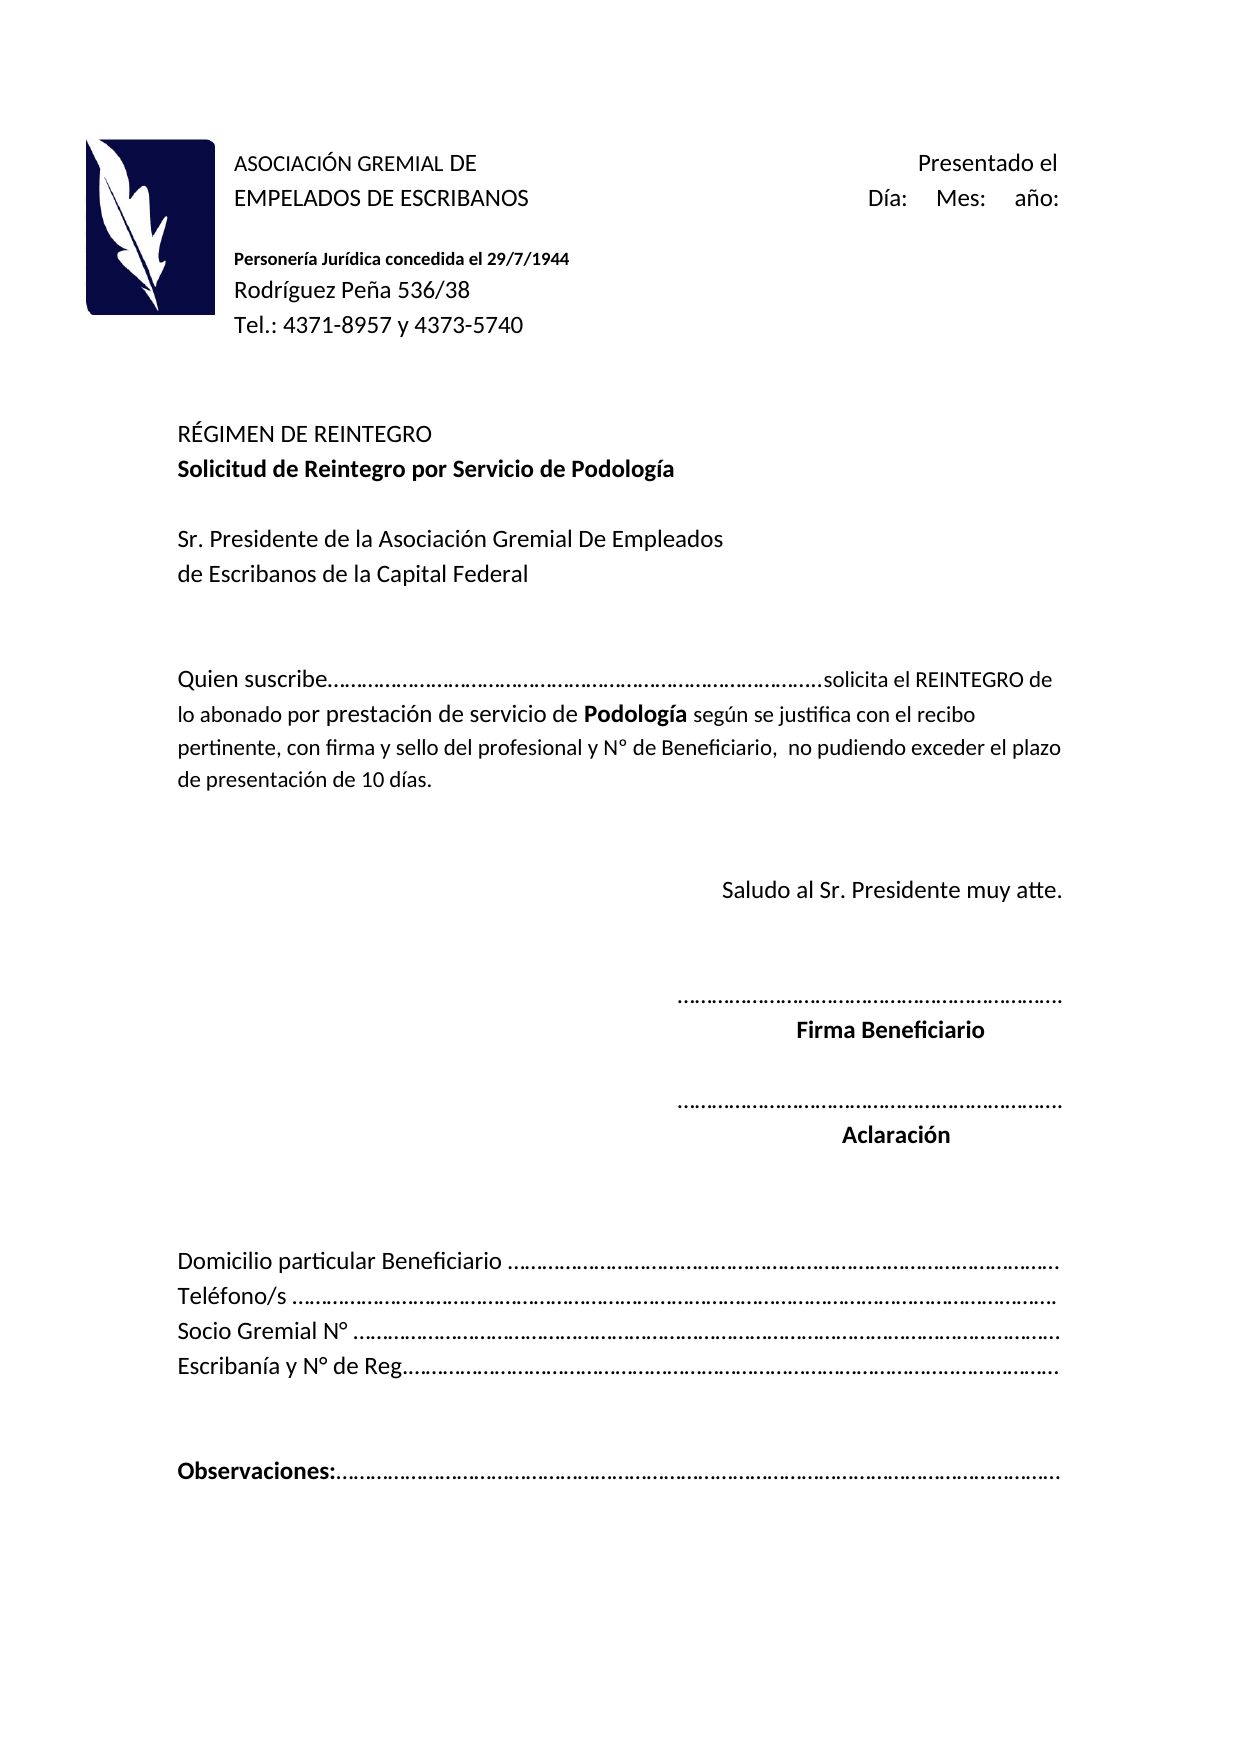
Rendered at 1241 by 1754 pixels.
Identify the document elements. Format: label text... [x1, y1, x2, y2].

text Saludo al Sr. Presidente muy atte. …………………………………………………………. Firma Beneficiario …………………………………………………………. Aclaración [177, 874, 1063, 1149]
text Domicilio particular Beneficiario …………………………………………………………………………………… Teléfono/s ……………………………………………………………………………………………………………………. Socio Gremial N° …………………………………………………………………………………………………………… Escribanía y N° de Reg.…………………………………………………………………………………..……………… Observaciones:……………………………………………………………………………………………………………… [177, 1175, 1063, 1485]
text RÉGIMEN DE REINTEGRO Solicitud de Reintegro por Servicio de Podología Sr. Presidente de la Asociación Gremial De Empleados de Escribanos de la Capital Federal Quien suscribe…………………………………………………………………………..solicita el REINTEGRO de lo abonado por prestación de servicio de Podología según se justifica con el recibo pertinente, con firma y sello del profesional y Nº de Beneficiario, no pudiendo exceder el plazo de presentación de 10 días. [177, 418, 1063, 793]
text ASOCIACIÓN GREMIAL DE Presentado el EMPELADOS DE ESCRIBANOS Día: Mes: año: Personería Jurídica concedida el 29/7/1944 Rodríguez Peña 536/38 Tel.: 4371-8957 y 4373-5740 [177, 148, 1063, 340]
picture [84, 139, 215, 315]
